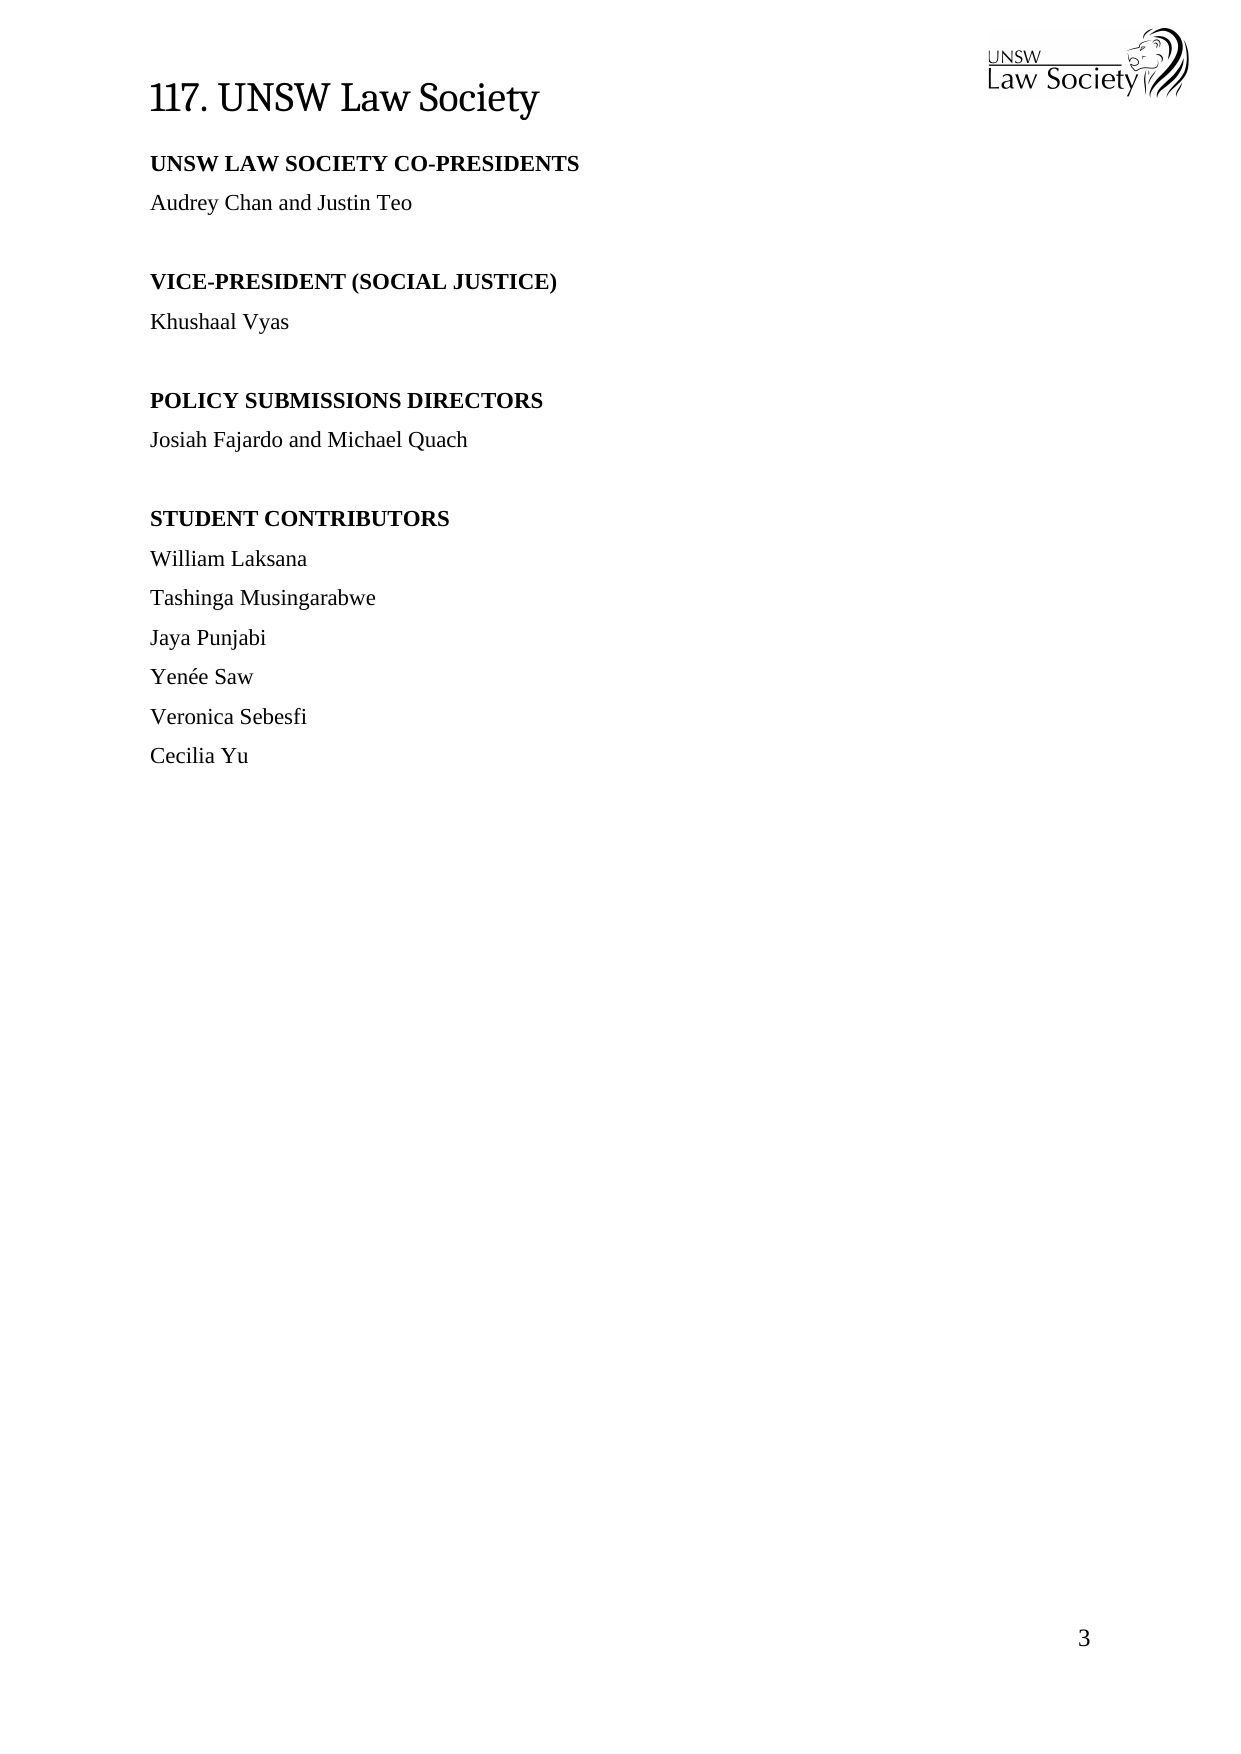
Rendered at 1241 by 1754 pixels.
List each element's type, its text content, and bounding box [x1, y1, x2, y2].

text Jaya Punjabi [150, 624, 1090, 650]
text Cecilia Yu [150, 742, 1090, 768]
text Yenée Saw [150, 663, 1090, 689]
text Audrey Chan and Justin Teo [150, 189, 1090, 216]
text William Laksana [150, 545, 1090, 571]
text VICE-PRESIDENT (SOCIAL JUSTICE) [150, 268, 1090, 295]
text POLICY SUBMISSIONS DIRECTORS [150, 387, 1090, 413]
picture [988, 28, 1189, 98]
text Veronica Sebesfi [150, 703, 1090, 729]
text Tashinga Musingarabwe [150, 584, 1090, 611]
text STUDENT CONTRIBUTORS [150, 505, 1090, 532]
text UNSW LAW SOCIETY CO-PRESIDENTS [150, 150, 1090, 176]
text Khushaal Vyas [150, 308, 1090, 334]
text Josiah Fajardo and Michael Quach [150, 426, 1090, 453]
